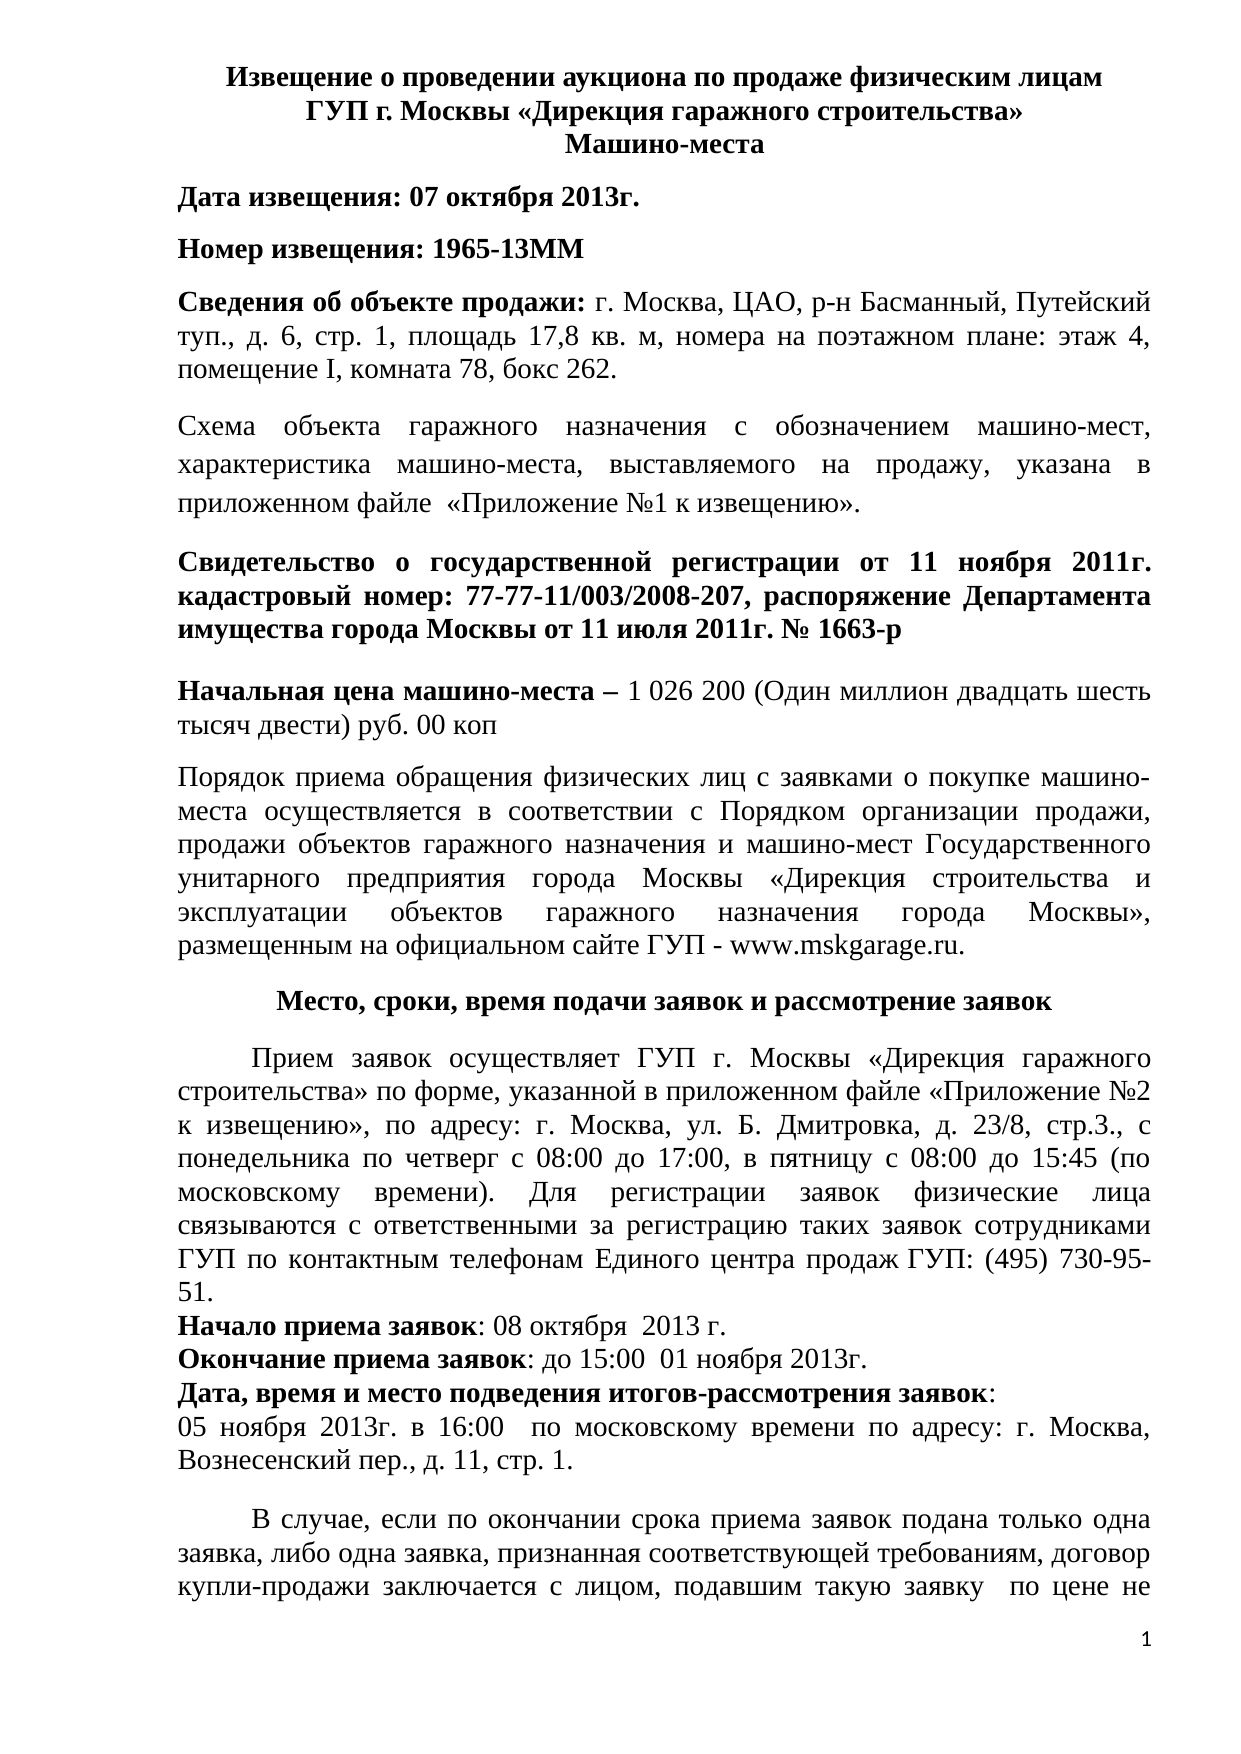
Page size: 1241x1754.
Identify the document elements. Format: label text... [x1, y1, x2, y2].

text ГУП г. Москвы «Дирекция гаражного строительства» [177, 93, 1152, 126]
text Извещение о проведении аукциона по продаже физическим лицам [177, 59, 1152, 93]
text Прием заявок осуществляет ГУП г. Москвы «Дирекция гаражного строительства» по форме, указанной в приложенном файле «Приложение №2 к извещению», по адресу: г. Москва, ул. Б. Дмитровка, д. 23/8, стр.3., с понедельника по четверг с 08:00 до 17:00, в пятницу с 08:00 до 15:45 (по московскому времени). Для регистрации заявок физические лица связываются с ответственными за регистрацию таких заявок сотрудниками ГУП по контактным телефонам Единого центра продаж ГУП: (495) 730-95-51. [177, 1040, 1152, 1308]
text Окончание приема заявок: до 15:00 01 ноября 2013г. [177, 1342, 1152, 1375]
text 05 ноября 2013г. в 16:00 по московскому времени по адресу: г. Москва, Вознесенский пер., д. 11, стр. 1. [177, 1409, 1152, 1476]
text Свидетельство о государственной регистрации от 11 ноября 2011г. кадастровый номер: 77-77-11/003/2008-207, распоряжение Департамента имущества города Москвы от 11 июля 2011г. № 1663-р [177, 544, 1152, 645]
text Место, сроки, время подачи заявок и рассмотрение заявок [177, 983, 1152, 1017]
text Машино-места [177, 126, 1152, 160]
text Дата, время и место подведения итогов-рассмотрения заявок: [177, 1375, 1152, 1409]
text Порядок приема обращения физических лиц с заявками о покупке машино-места осуществляется в соответствии с Порядком организации продажи, продажи объектов гаражного назначения и машино-мест Государственного унитарного предприятия города Москвы «Дирекция строительства и эксплуатации объектов гаражного назначения города Москвы», размещенным на официальном сайте ГУП - www.mskgarage.ru. [177, 759, 1152, 961]
text Схема объекта гаражного назначения с обозначением машино-мест, характеристика машино-места, выставляемого на продажу, указана в приложенном файле «Приложение №1 к извещению». [177, 408, 1152, 518]
text Дата извещения: 07 октября 2013г. [177, 179, 1152, 212]
text Начальная цена машино-места – 1 026 200 (Один миллион двадцать шесть тысяч двести) руб. 00 коп [177, 673, 1152, 740]
text Начало приема заявок: 08 октября 2013 г. [177, 1308, 1152, 1342]
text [177, 1501, 1152, 1602]
text Сведения об объекте продажи: г. Москва, ЦАО, р-н Басманный, Путейский туп., д. 6, стр. 1, площадь 17,8 кв. м, номера на поэтажном плане: этаж 4, помещение I, комната 78, бокс 262. [177, 284, 1152, 385]
text Номер извещения: 1965-13ММ [177, 232, 1152, 265]
